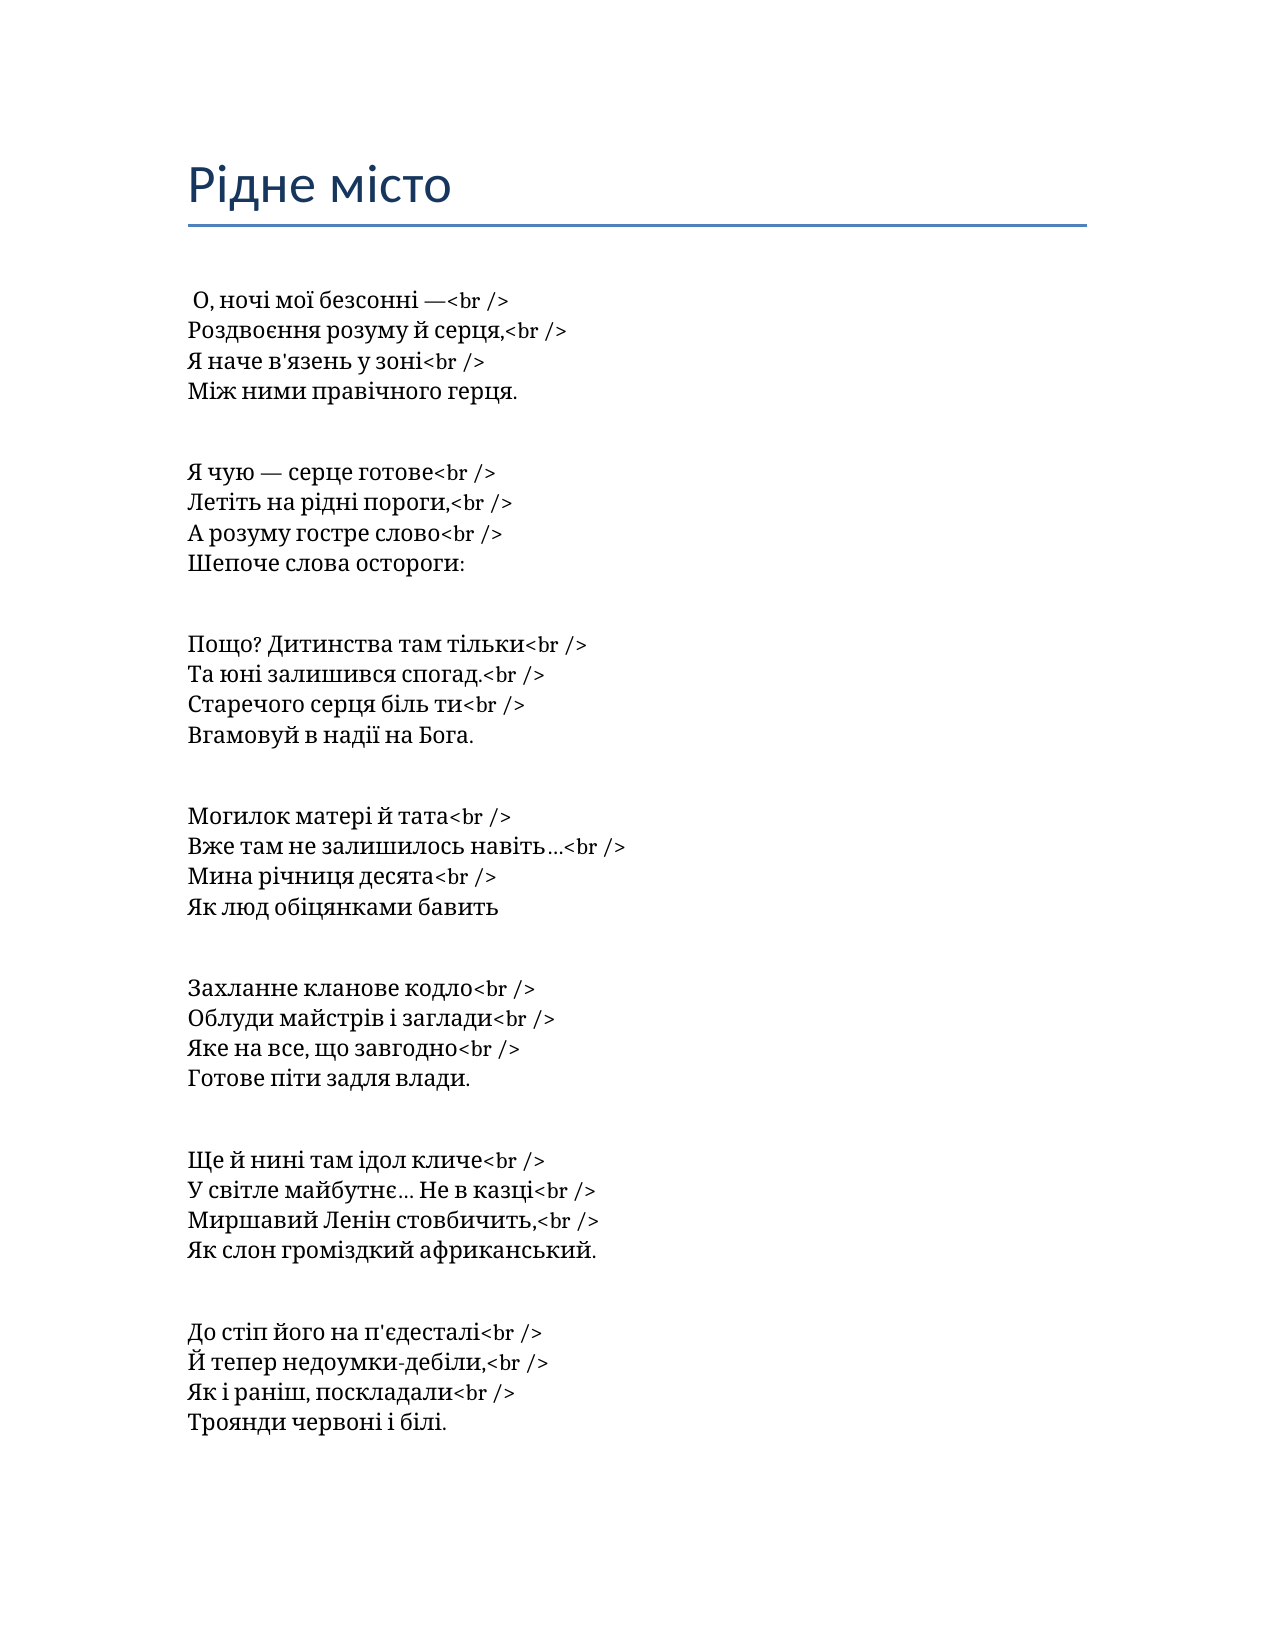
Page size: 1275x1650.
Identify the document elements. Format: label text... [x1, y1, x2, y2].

text Могилок матері й тата<br /> Вже там не залишилось навіть…<br /> Мина річниця десята<br /> Як люд обіцянками бавить [187, 773, 1087, 921]
text Я чую — серце готове<br /> Летіть на рідні пороги,<br /> А розуму гостре слово<br /> Шепоче слова остороги: [187, 430, 1087, 577]
text Ще й нині там ідол кличе<br /> У світле майбутнє… Не в казці<br /> Миршавий Ленін стовбичить,<br /> Як слон громіздкий африканський. [187, 1117, 1087, 1264]
text Пощо? Дитинства там тільки<br /> Та юні залишився спогад.<br /> Старечого серця біль ти<br /> Вгамовуй в надії на Бога. [187, 602, 1087, 749]
text О, ночі мої безсонні —<br /> Роздвоєння розуму й серця,<br /> Я наче в'язень у зоні<br /> Між ними правічного герця. [187, 258, 1087, 405]
text Захланне кланове кодло<br /> Облуди майстрів і заглади<br /> Яке на все, що завгодно<br /> Готове піти задля влади. [187, 945, 1087, 1092]
text До стіп його на п'єдесталі<br /> Й тепер недоумки-дебіли,<br /> Як і раніш, поскладали<br /> Троянди червоні і білі. [187, 1289, 1087, 1436]
title Рідне місто [187, 150, 1087, 227]
